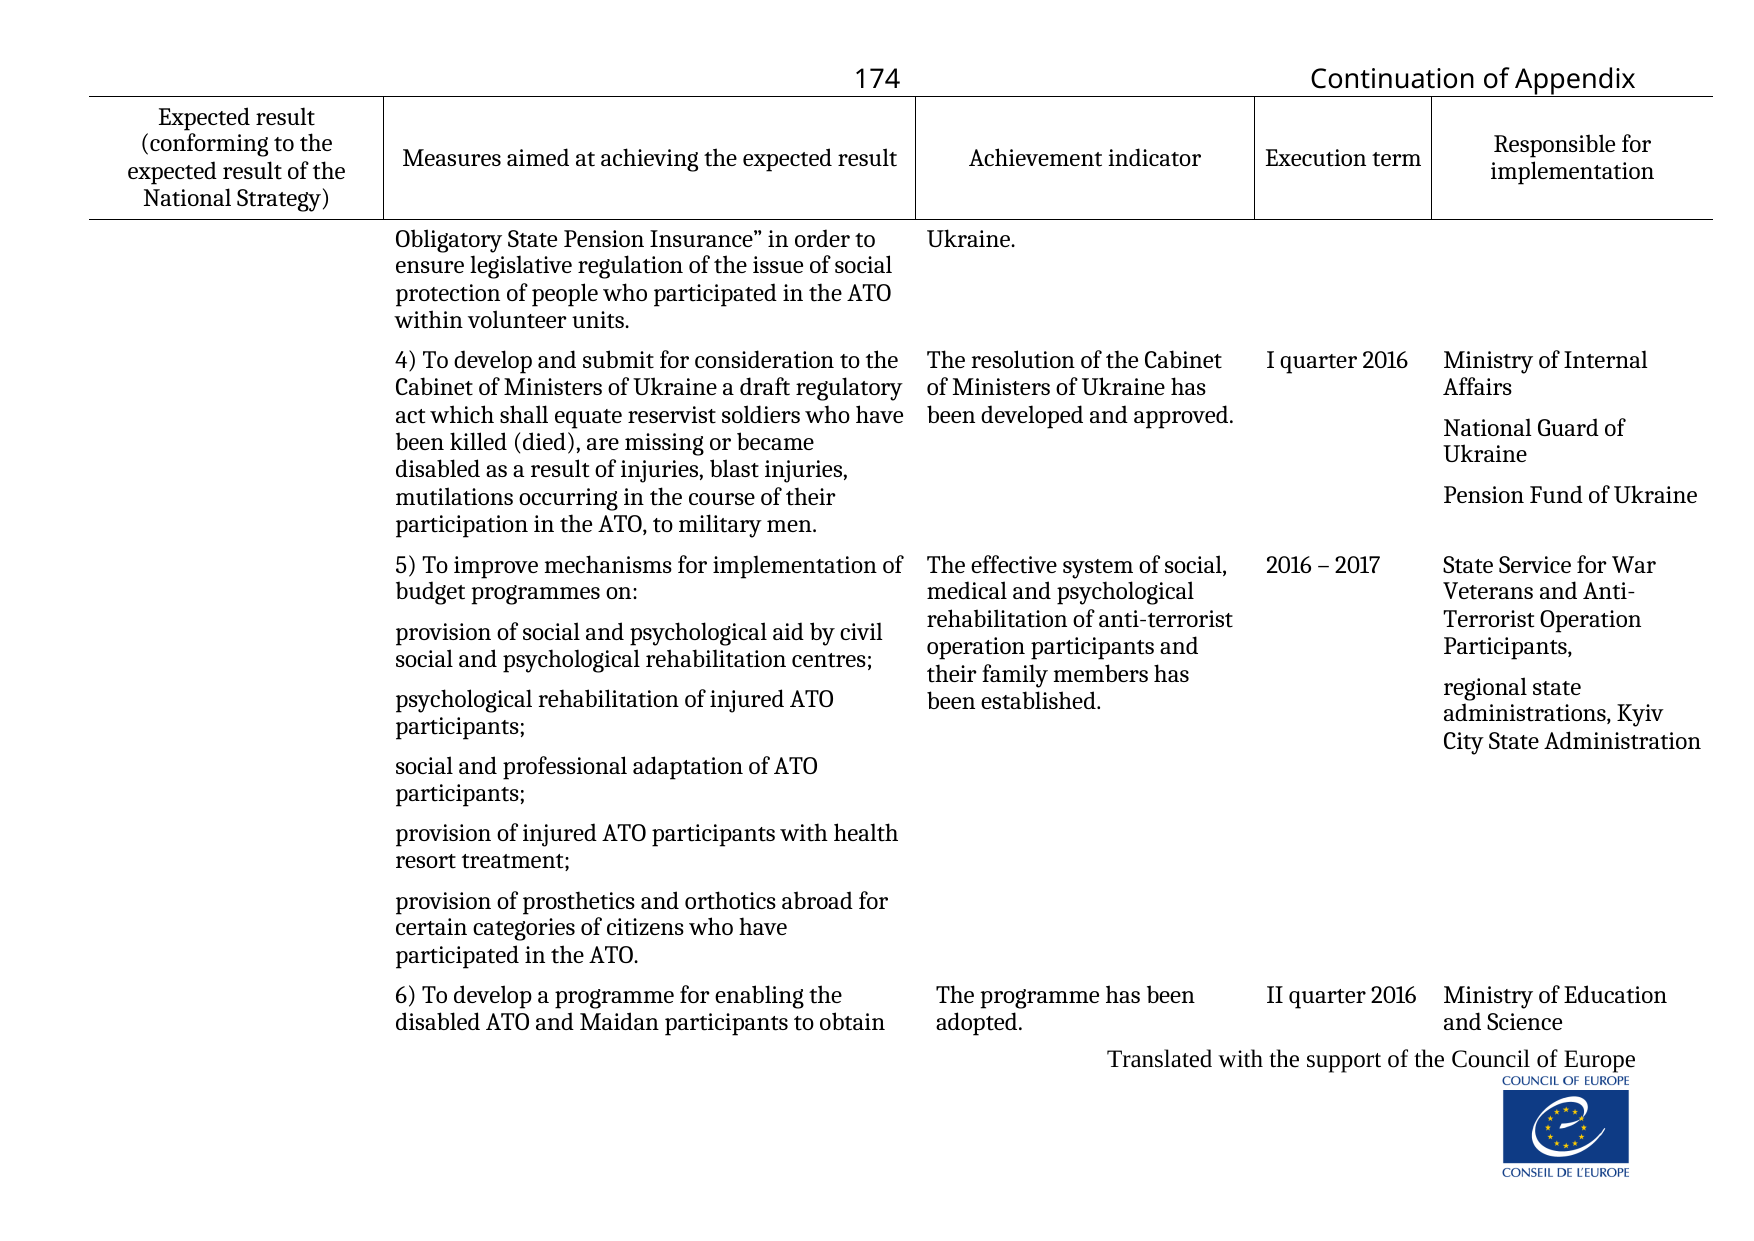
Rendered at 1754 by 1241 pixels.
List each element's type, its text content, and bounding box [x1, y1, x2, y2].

picture [1493, 1073, 1636, 1181]
table_header Expected result (conforming to the expected result of the National Strategy) [89, 97, 383, 219]
table_header Execution term [1255, 97, 1431, 219]
table_header Measures aimed at achieving the expected result [384, 97, 915, 219]
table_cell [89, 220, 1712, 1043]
table_header Achievement indicator [916, 97, 1254, 219]
table_header Responsible for implementation [1432, 97, 1712, 219]
